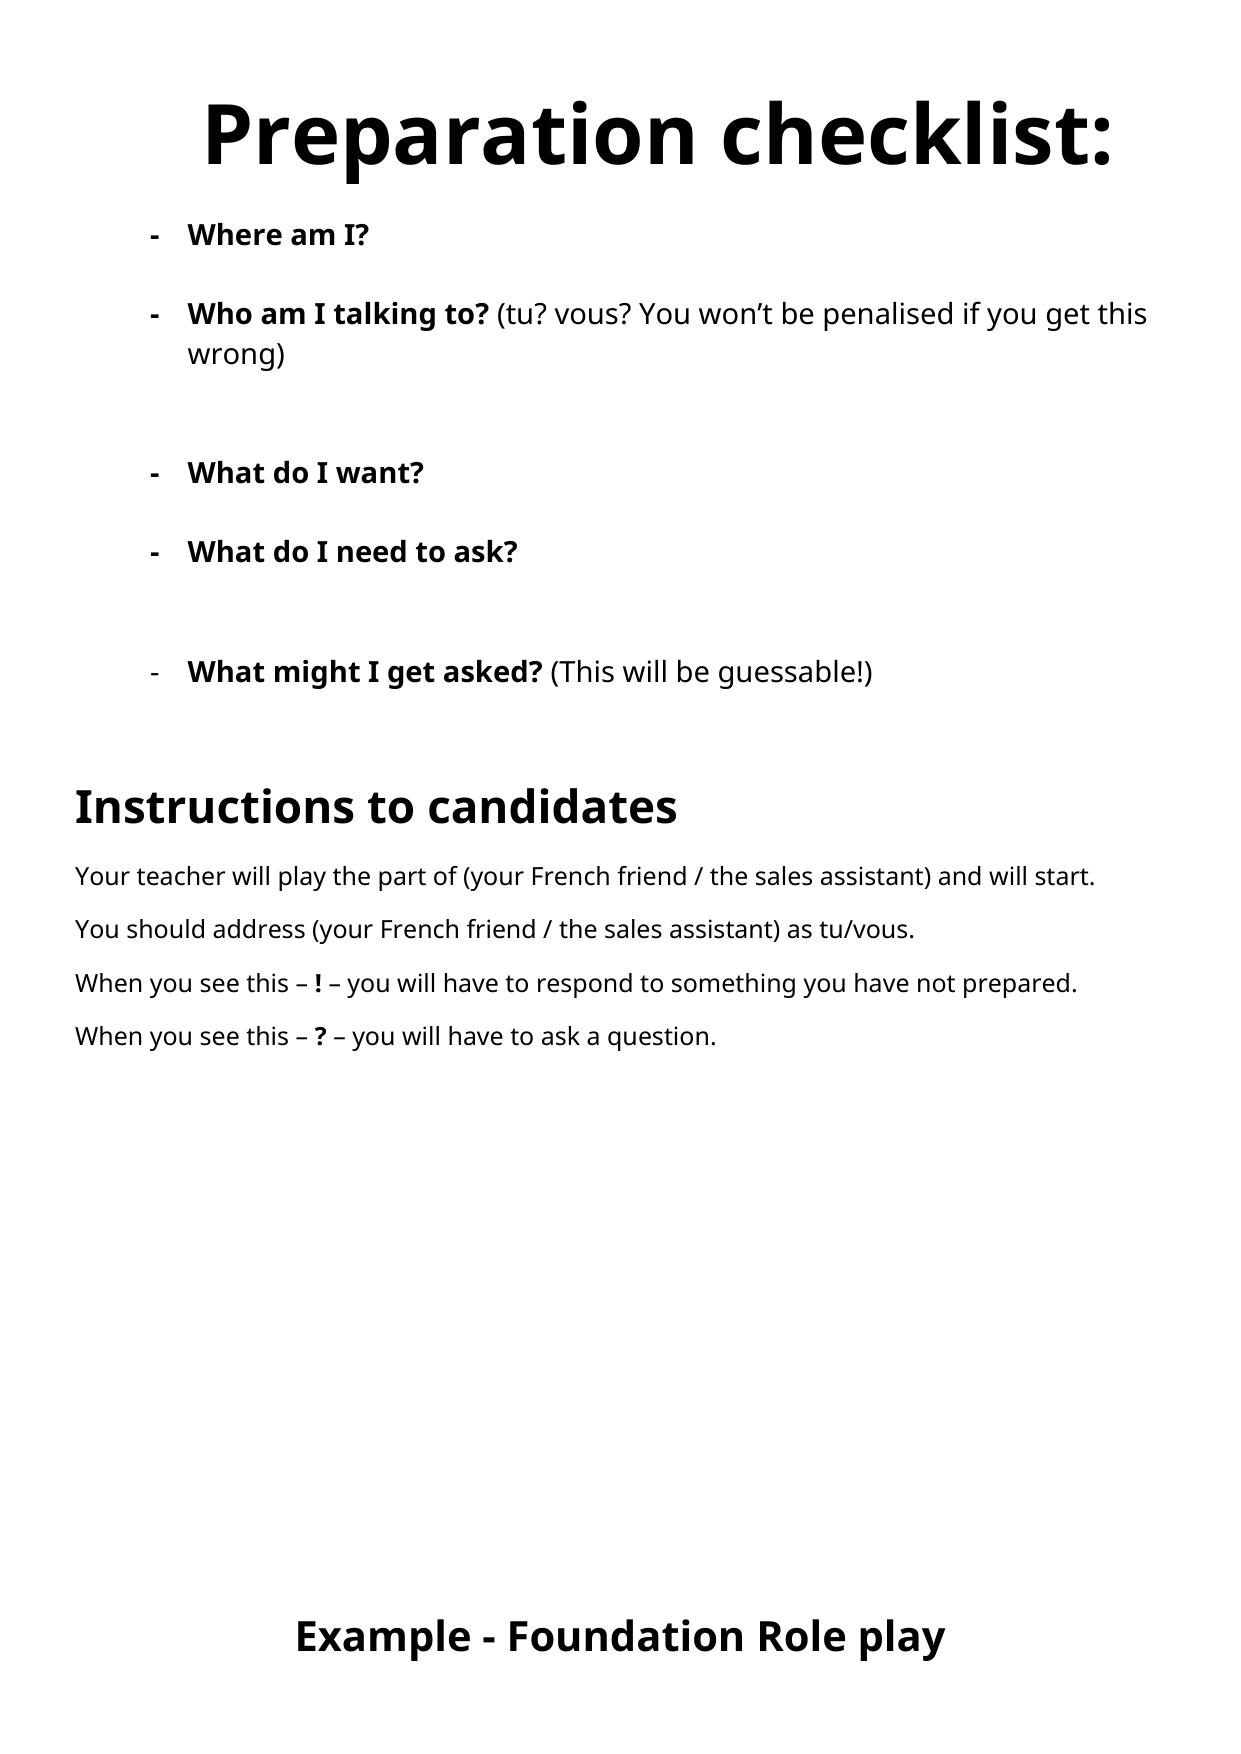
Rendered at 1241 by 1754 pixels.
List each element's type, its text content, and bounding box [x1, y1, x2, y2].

text When you see this – ! – you will have to respond to something you have not prepared. [75, 965, 1165, 999]
text Preparation checklist: [150, 75, 1165, 188]
text Your teacher will play the part of (your French friend / the sales assistant) and will start. [75, 858, 1165, 892]
list What do I need to ask? [150, 532, 1165, 571]
text Instructions to candidates [75, 774, 1165, 837]
list What might I get asked? (This will be guessable!) [150, 651, 1165, 691]
text You should address (your French friend / the sales assistant) as tu/vous. [75, 912, 1165, 946]
text When you see this – ? – you will have to ask a question. [75, 1019, 1165, 1053]
list Where am I? [150, 214, 1165, 254]
list What do I want? [150, 452, 1165, 492]
text Example - Foundation Role play [75, 1607, 1165, 1663]
list Who am I talking to? (tu? vous? You won’t be penalised if you get this wrong) [150, 294, 1165, 373]
